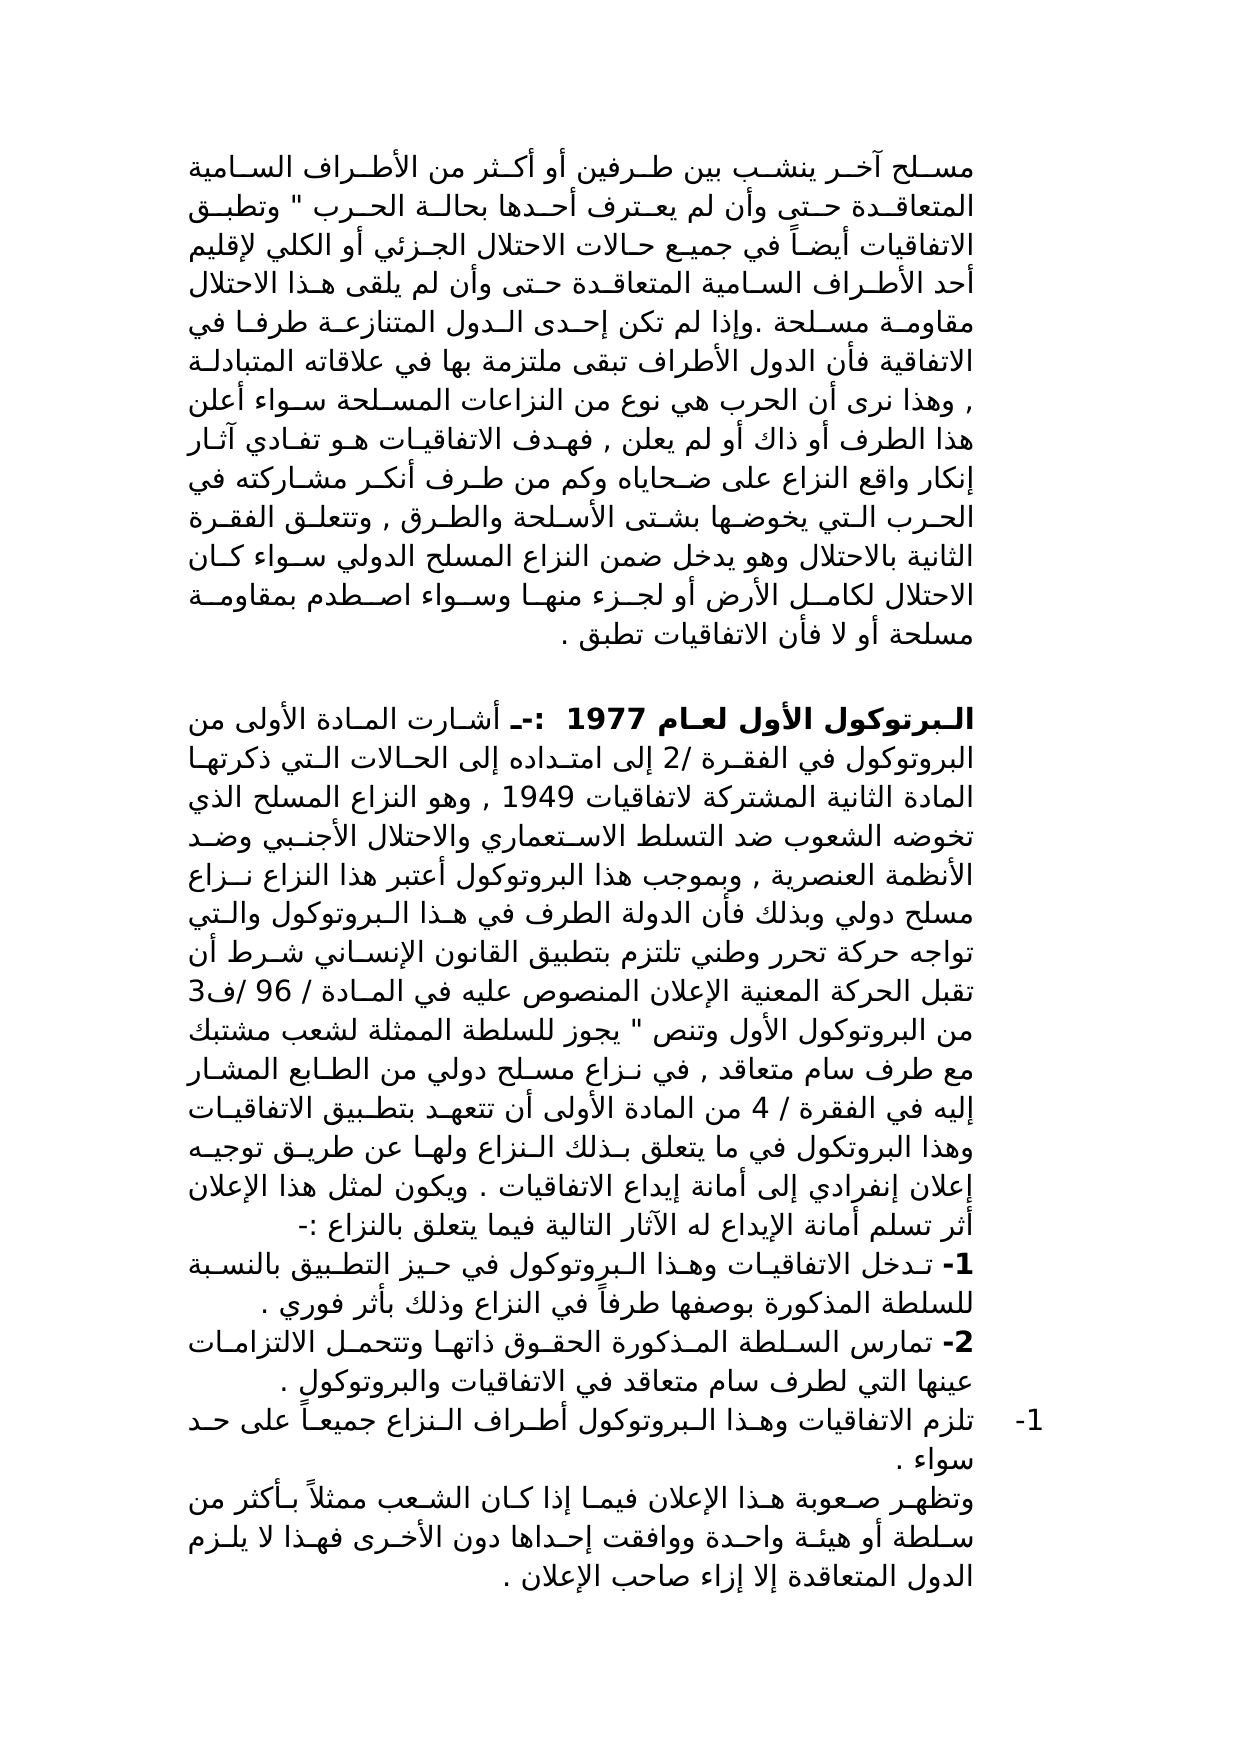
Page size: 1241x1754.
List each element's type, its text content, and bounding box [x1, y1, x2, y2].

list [187, 150, 974, 651]
list 1- تدخل الاتفاقيات وهذا البروتوكول في حيز التطبيق بالنسبة للسلطة المذكورة بوصفها طرفاً في النزاع وذلك بأثر فوري . [187, 1247, 974, 1320]
list وتظهر صعوبة هذا الإعلان فيما إذا كان الشعب ممثلاً بأكثر من سلطة أو هيئة واحدة ووافقت إحداها دون الأخرى فهذا لا يلزم الدول المتعاقدة إلا إزاء صاحب الإعلان . [187, 1481, 974, 1593]
list البرتوكول الأول لعام 1977 :- أشارت المادة الأولى من البروتوكول في الفقرة /2 إلى امتداده إلى الحالات التي ذكرتها المادة الثانية المشتركة لاتفاقيات 1949 , وهو النزاع المسلح الذي تخوضه الشعوب ضد التسلط الاستعماري والاحتلال الأجنبي وضد الأنظمة العنصرية , وبموجب هذا البروتوكول أعتبر هذا النزاع نزاع مسلح دولي وبذلك فأن الدولة الطرف في هذا البروتوكول والتي تواجه حركة تحرر وطني تلتزم بتطبيق القانون الإنساني شرط أن تقبل الحركة المعنية الإعلان المنصوص عليه في المادة / 96 /ف3 من البروتوكول الأول وتنص " يجوز للسلطة الممثلة لشعب مشتبك مع طرف سام متعاقد , في نزاع مسلح دولي من الطابع المشار إليه في الفقرة / 4 من المادة الأولى أن تتعهد بتطبيق الاتفاقيات وهذا البروتكول في ما يتعلق بذلك النزاع ولها عن طريق توجيه إعلان إنفرادي إلى أمانة إيداع الاتفاقيات . ويكون لمثل هذا الإعلان أثر تسلم أمانة الإيداع له الآثار التالية فيما يتعلق بالنزاع :- [187, 702, 974, 1242]
list 2- تمارس السلطة المذكورة الحقوق ذاتها وتتحمل الالتزامات عينها التي لطرف سام متعاقد في الاتفاقيات والبروتوكول . [187, 1325, 974, 1398]
list تلزم الاتفاقيات وهذا البروتوكول أطراف النزاع جميعاً على حد سواء . [187, 1403, 1015, 1476]
